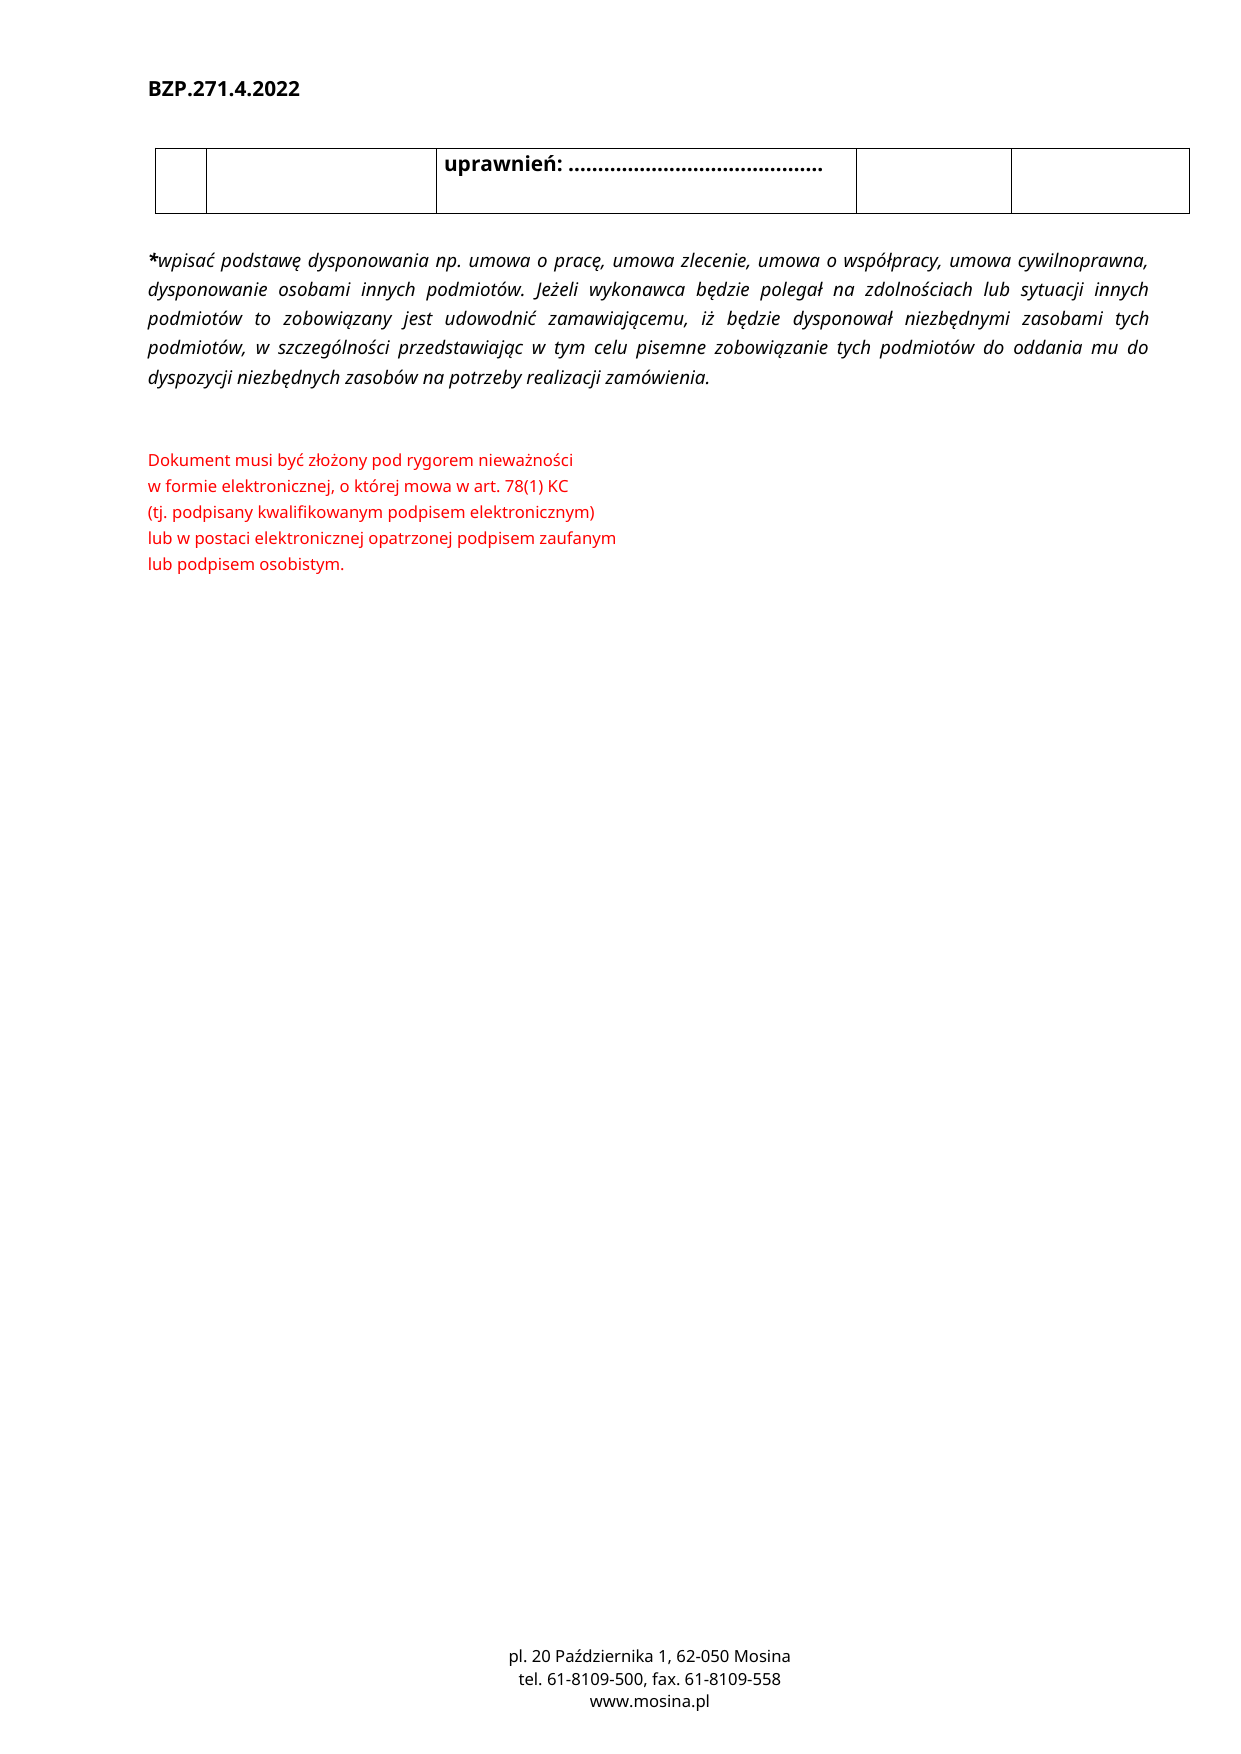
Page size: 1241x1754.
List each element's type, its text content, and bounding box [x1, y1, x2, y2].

text lub w postaci elektronicznej opatrzonej podpisem zaufanym [148, 527, 1152, 549]
text Dokument musi być złożony pod rygorem nieważności w formie elektronicznej, o której mowa w art. 78(1) KC (tj. podpisany kwalifikowanym podpisem elektronicznym) [148, 448, 1152, 523]
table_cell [857, 149, 1011, 213]
table_cell 2. [156, 149, 206, 213]
text *wpisać podstawę dysponowania np. umowa o pracę, umowa zlecenie, umowa o współpracy, umowa cywilnoprawna, dysponowanie osobami innych podmiotów. Jeżeli wykonawca będzie polegał na zdolnościach lub sytuacji innych podmiotów to zobowiązany jest udowodnić zamawiającemu, iż będzie dysponował niezbędnymi zasobami tych podmiotów, w szczególności przedstawiając w tym celu pisemne zobowiązanie tych podmiotów do oddania mu do dyspozycji niezbędnych zasobów na potrzeby realizacji zamówienia. [148, 247, 1152, 389]
text lub podpisem osobistym. [148, 553, 1152, 575]
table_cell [437, 149, 856, 213]
table_cell [1012, 149, 1189, 213]
table_cell [207, 149, 436, 213]
